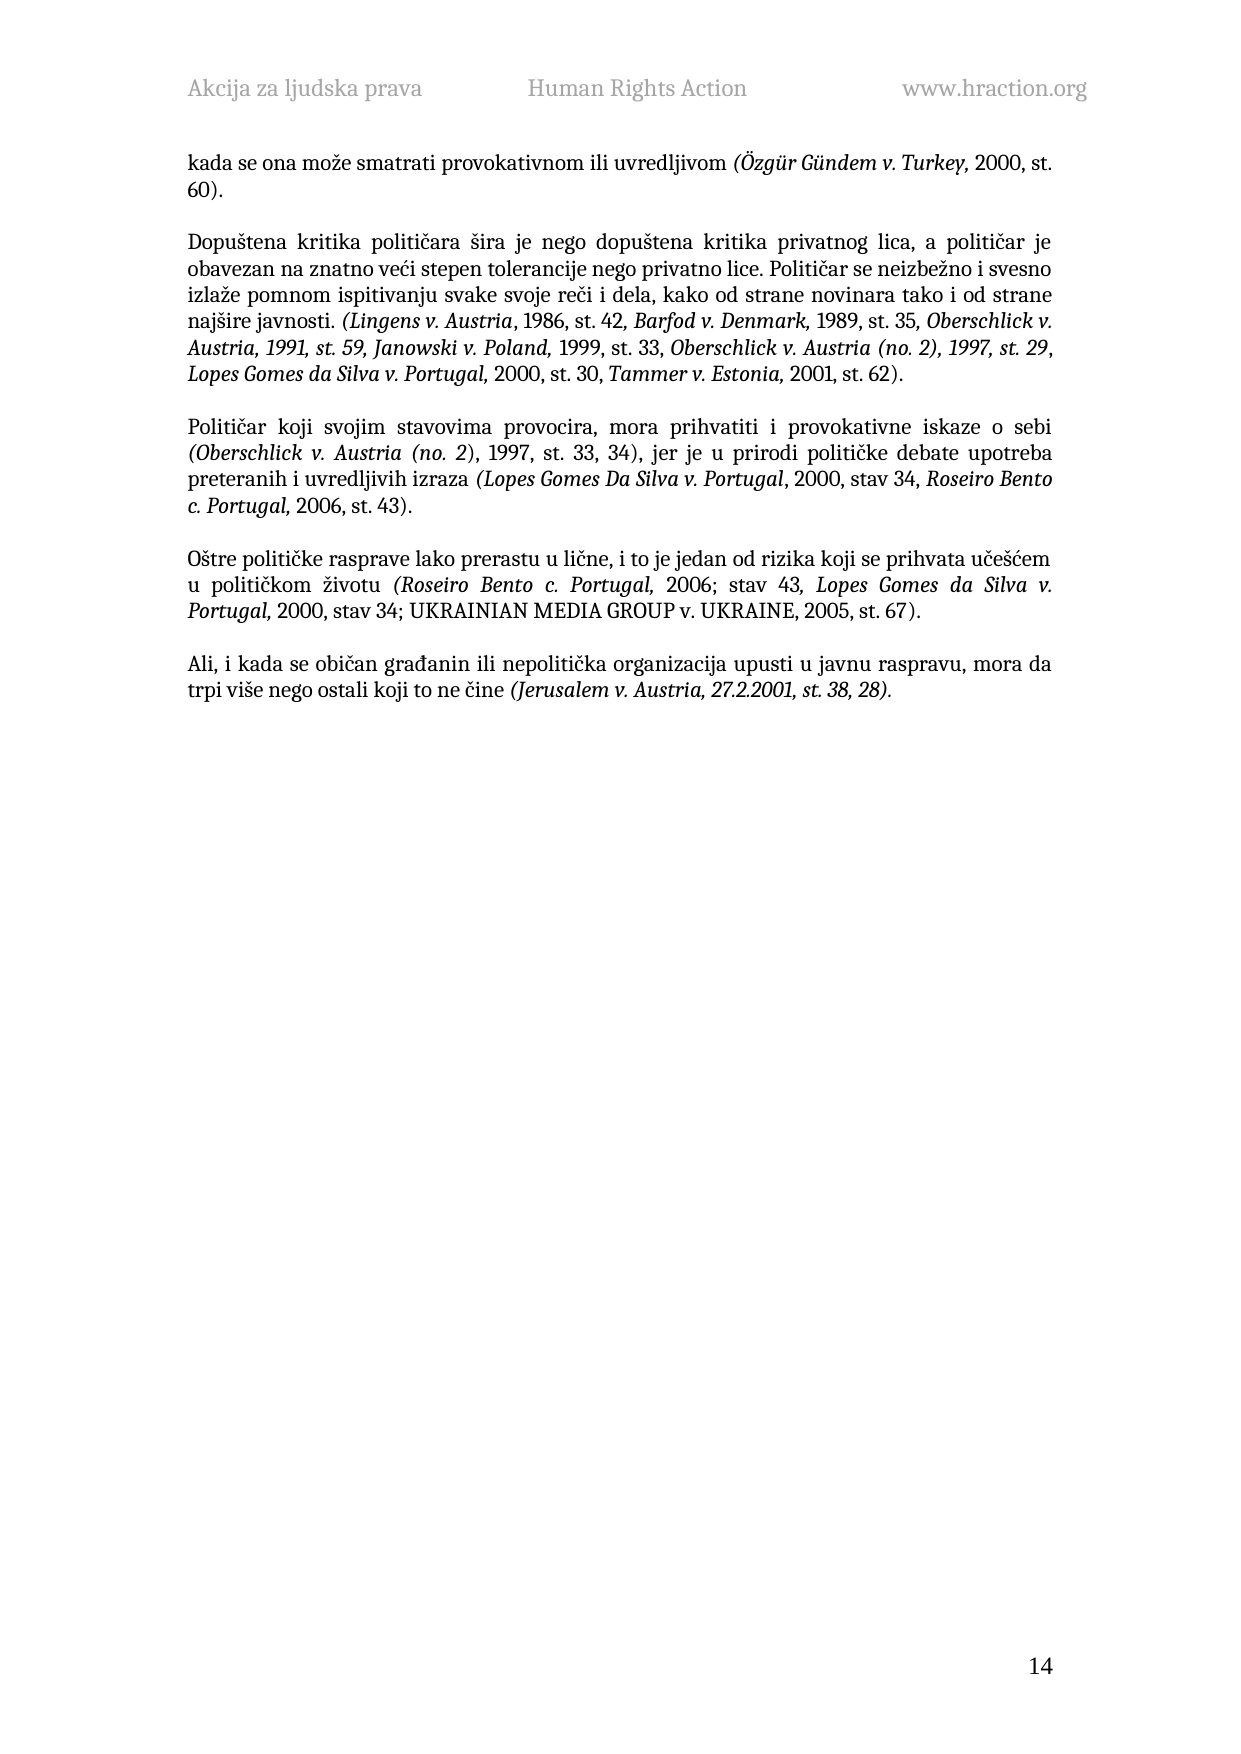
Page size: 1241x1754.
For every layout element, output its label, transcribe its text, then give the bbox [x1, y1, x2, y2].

text Dopuštena kritika političara šira je nego dopuštena kritika privatnog lica, a političar je obavezan na znatno veći stepen tolerancije nego privatno lice. Političar se neizbežno i svesno izlaže pomnom ispitivanju svake svoje reči i dela, kako od strane novinara tako i od strane najšire javnosti. (Lingens v. Austria, 1986, st. 42, Barfod v. Denmark, 1989, st. 35, Oberschlick v. Austria, 1991, st. 59, Janowski v. Poland, 1999, st. 33, Oberschlick v. Austria (no. 2), 1997, st. 29, Lopes Gomes da Silva v. Portugal, 2000, st. 30, Tammer v. Estonia, 2001, st. 62). [187, 229, 1053, 387]
text Političar koji svojim stavovima provocira, mora prihvatiti i provokativne iskaze o sebi (Oberschlick v. Austria (no. 2), 1997, st. 33, 34), jer je u prirodi političke debate upotreba preteranih i uvredljivih izraza (Lopes Gomes Da Silva v. Portugal, 2000, stav 34, Roseiro Bento c. Portugal, 2006, st. 43). [187, 413, 1053, 519]
text Oštre političke rasprave lako prerastu u lične, i to je jedan od rizika koji se prihvata učešćem u političkom životu (Roseiro Bento c. Portugal, 2006; stav 43, Lopes Gomes da Silva v. Portugal, 2000, stav 34; UKRAINIAN MEDIA GROUP v. UKRAINE, 2005, st. 67). [187, 545, 1053, 624]
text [187, 150, 1053, 203]
text Ali, i kada se običan građanin ili nepolitička organizacija upusti u javnu raspravu, mora da trpi više nego ostali koji to ne čine (Jerusalem v. Austria, 27.2.2001, st. 38, 28). [187, 651, 1053, 703]
